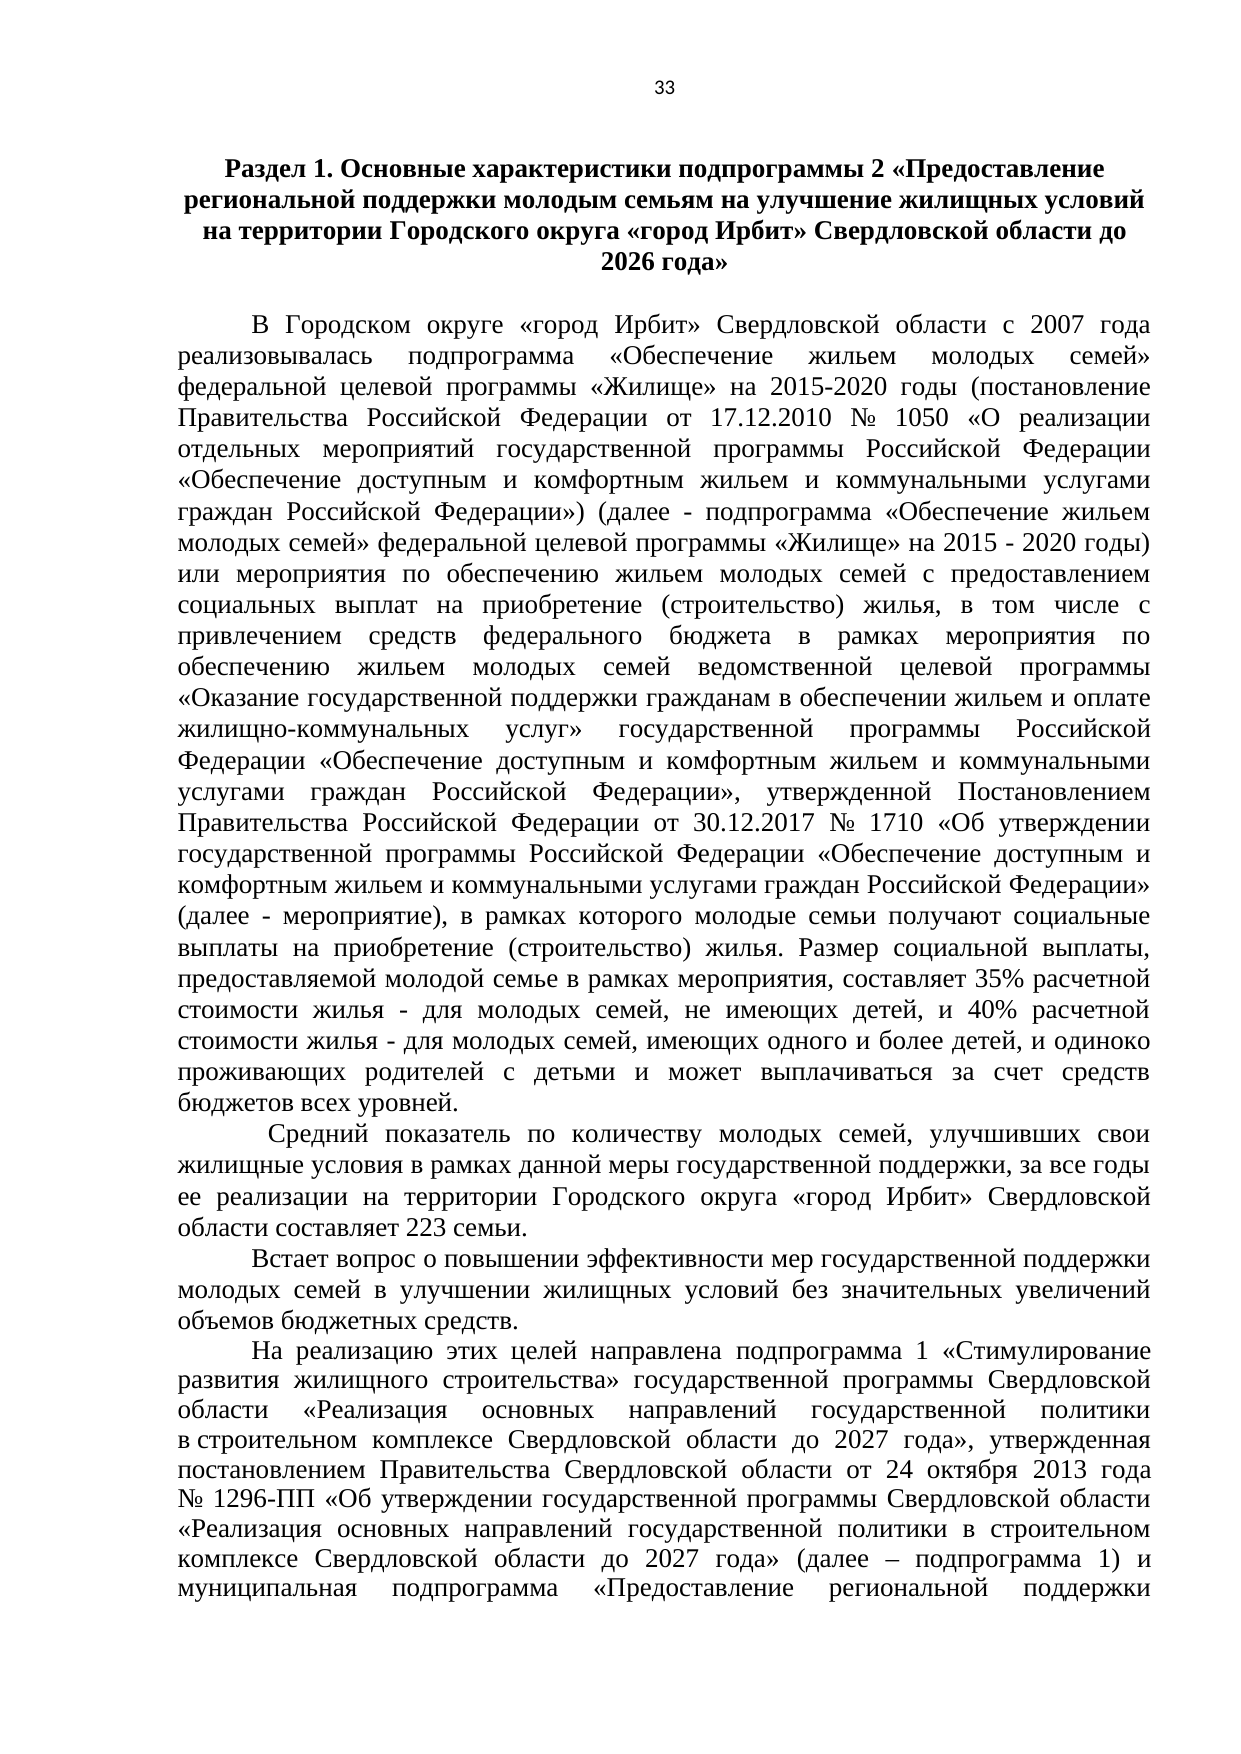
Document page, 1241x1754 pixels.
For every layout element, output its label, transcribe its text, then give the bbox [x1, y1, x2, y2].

text Средний показатель по количеству молодых семей, улучшивших свои жилищные условия в рамках данной меры государственной поддержки, за все годы ее реализации на территории Городского округа «город Ирбит» Свердловской области составляет 223 семьи. [177, 1117, 1152, 1242]
text Встает вопрос о повышении эффективности мер государственной поддержки молодых семей в улучшении жилищных условий без значительных увеличений объемов бюджетных средств. [177, 1242, 1152, 1336]
text Раздел 1. Основные характеристики подпрограммы 2 «Предоставление региональной поддержки молодым семьям на улучшение жилищных условий на территории Городского округа «город Ирбит» Свердловской области до 2026 года» [177, 152, 1152, 277]
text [177, 1336, 1152, 1603]
text В Городском округе «город Ирбит» Свердловской области с 2007 года реализовывалась подпрограмма «Обеспечение жильем молодых семей» федеральной целевой программы «Жилище» на 2015-2020 годы (постановление Правительства Российской Федерации от 17.12.2010 № 1050 «О реализации отдельных мероприятий государственной программы Российской Федерации «Обеспечение доступным и комфортным жильем и коммунальными услугами граждан Российской Федерации») (далее - подпрограмма «Обеспечение жильем молодых семей» федеральной целевой программы «Жилище» на 2015 - 2020 годы) или мероприятия по обеспечению жильем молодых семей с предоставлением социальных выплат на приобретение (строительство) жилья, в том числе с привлечением средств федерального бюджета в рамках мероприятия по обеспечению жильем молодых семей ведомственной целевой программы «Оказание государственной поддержки гражданам в обеспечении жильем и оплате жилищно-коммунальных услуг» государственной программы Российской Федерации «Обеспечение доступным и комфортным жильем и коммунальными услугами граждан Российской Федерации», утвержденной Постановлением Правительства Российской Федерации от 30.12.2017 № 1710 «Об утверждении государственной программы Российской Федерации «Обеспечение доступным и комфортным жильем и коммунальными услугами граждан Российской Федерации» (далее - мероприятие), в рамках которого молодые семьи получают социальные выплаты на приобретение (строительство) жилья. Размер социальной выплаты, предоставляемой молодой семье в рамках мероприятия, составляет 35% расчетной стоимости жилья - для молодых семей, не имеющих детей, и 40% расчетной стоимости жилья - для молодых семей, имеющих одного и более детей, и одиноко проживающих родителей с детьми и может выплачиваться за счет средств бюджетов всех уровней. [177, 308, 1152, 1117]
